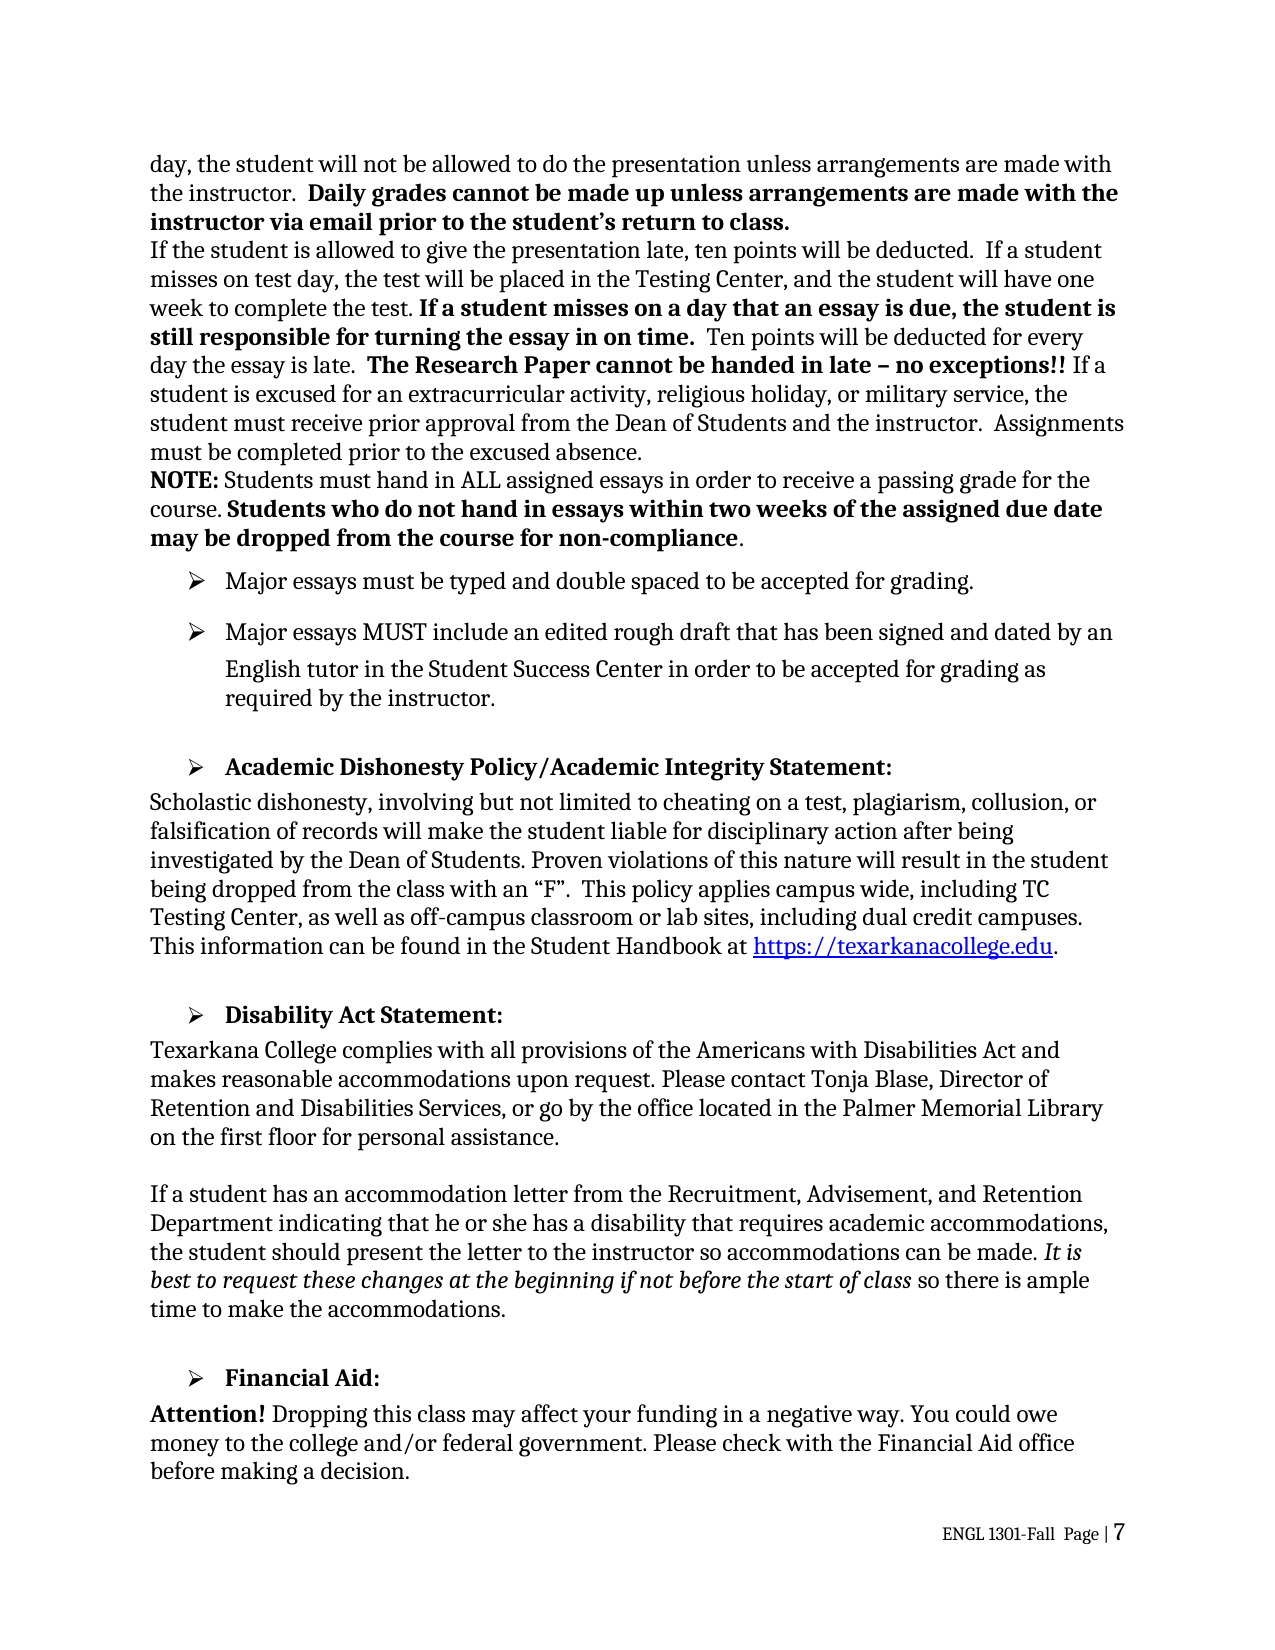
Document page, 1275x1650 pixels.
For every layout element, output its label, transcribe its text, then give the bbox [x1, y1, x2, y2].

list Academic Dishonesty Policy/Academic Integrity Statement: [187, 741, 1125, 788]
text If a student has an accommodation letter from the Recruitment, Advisement, and Retention Department indicating that he or she has a disability that requires academic accommodations, the student should present the letter to the instructor so accommodations can be made. It is best to request these changes at the beginning if not before the start of class so there is ample time to make the accommodations. [150, 1180, 1125, 1324]
text Texarkana College complies with all provisions of the Americans with Disabilities Act and makes reasonable accommodations upon request. Please contact Tonja Blase, Director of Retention and Disabilities Services, or go by the office located in the Palmer Memorial Library on the first floor for personal assistance. [150, 1036, 1125, 1151]
list Major essays MUST include an edited rough draft that has been signed and dated by an English tutor in the Student Success Center in order to be accepted for grading as required by the instructor. [187, 604, 1125, 712]
text NOTE: Students must hand in ALL assigned essays in order to receive a passing grade for the course. Students who do not hand in essays within two weeks of the assigned due date may be dropped from the course for non-compliance. [150, 466, 1125, 552]
text Attention! Dropping this class may affect your funding in a negative way. You could owe money to the college and/or federal government. Please check with the Financial Aid office before making a decision. [150, 1400, 1125, 1486]
text If the student is allowed to give the presentation late, ten points will be deducted. If a student misses on test day, the test will be placed in the Testing Center, and the student will have one week to complete the test. If a student misses on a day that an essay is due, the student is still responsible for turning the essay in on time. Ten points will be deducted for every day the essay is late. The Research Paper cannot be handed in late – no exceptions!! If a student is excused for an extracurricular activity, religious holiday, or military service, the student must receive prior approval from the Dean of Students and the instructor. Assignments must be completed prior to the excused absence. [150, 236, 1125, 466]
text Scholastic dishonesty, involving but not limited to cheating on a test, plagiarism, collusion, or falsification of records will make the student liable for disciplinary action after being investigated by the Dean of Students. Proven violations of this nature will result in the student being dropped from the class with an “F”. This policy applies campus wide, including TC Testing Center, as well as off-campus classroom or lab sites, including dual credit campuses. This information can be found in the Student Handbook at https://texarkanacollege.edu. [150, 788, 1125, 961]
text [150, 150, 1125, 236]
list Major essays must be typed and double spaced to be accepted for grading. [187, 552, 1125, 604]
list Disability Act Statement: [187, 989, 1125, 1036]
list Financial Aid: [187, 1353, 1125, 1400]
